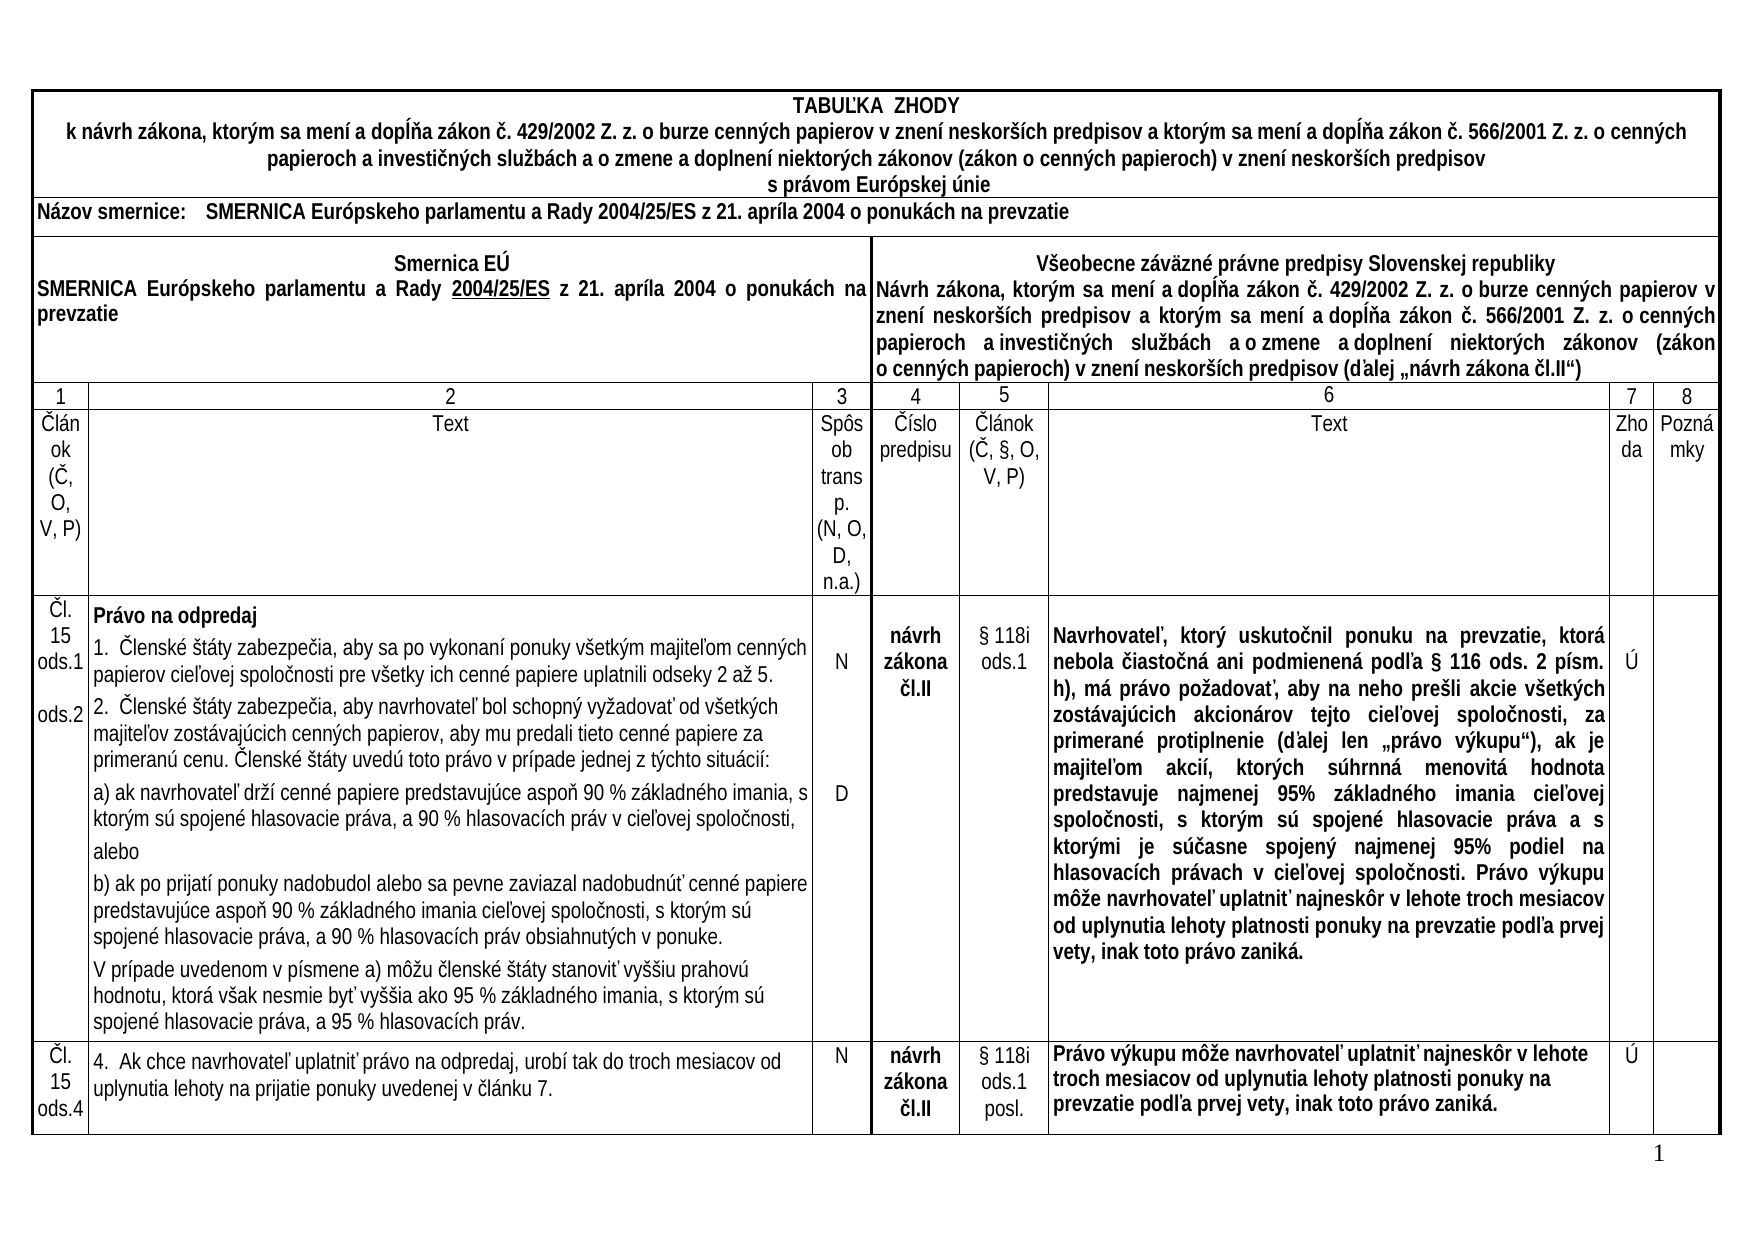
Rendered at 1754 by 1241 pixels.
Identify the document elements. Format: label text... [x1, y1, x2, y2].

table_cell Smernica EÚ SMERNICA Európskeho parlamentu a Rady 2004/25/ES z 21. apríla 2004 o ponukách na prevzatie [34, 237, 870, 382]
table_cell 7 [1610, 383, 1653, 409]
table_cell Text [89, 410, 812, 594]
table_cell SMERNICA Európskeho parlamentu a Rady 2004/25/ES z 21. apríla 2004 o ponukách na prevzatie [201, 198, 1718, 236]
table_cell § 118i ods.1 [960, 596, 1048, 1041]
table_cell 8 [1654, 383, 1718, 409]
table_cell 5 [960, 383, 1048, 409]
table_cell 1 [34, 383, 88, 409]
table_cell [1654, 1042, 1718, 1133]
table_cell Číslo predpisu [873, 410, 959, 594]
table_cell Navrhovateľ, ktorý uskutočnil ponuku na prevzatie, ktorá nebola čiastočná ani podmienená podľa § 116 ods. 2 písm. h), má právo požadovať, aby na neho prešli akcie všetkých zostávajúcich akcionárov tejto cieľovej spoločnosti, za primerané protiplnenie (ďalej len „právo výkupu“), ak je majiteľom akcií, ktorých súhrnná menovitá hodnota predstavuje najmenej 95% základného imania cieľovej spoločnosti, s ktorým sú spojené hlasovacie práva a s ktorými je súčasne spojený najmenej 95% podiel na hlasovacích právach v cieľovej spoločnosti. Právo výkupu môže navrhovateľ uplatniť najneskôr v lehote troch mesiacov od uplynutia lehoty platnosti ponuky na prevzatie podľa prvej vety, inak toto právo zaniká. [1049, 596, 1609, 1041]
table_cell [1654, 596, 1718, 1041]
table_cell Právo na odpredaj 1. Členské štáty zabezpečia, aby sa po vykonaní ponuky všetkým majiteľom cenných papierov cieľovej spoločnosti pre všetky ich cenné papiere uplatnili odseky 2 až 5. 2. Členské štáty zabezpečia, aby navrhovateľ bol schopný vyžadovať od všetkých majiteľov zostávajúcich cenných papierov, aby mu predali tieto cenné papiere za primeranú cenu. Členské štáty uvedú toto právo v prípade jednej z týchto situácií: a) ak navrhovateľ drží cenné papiere predstavujúce aspoň 90 % základného imania, s ktorým sú spojené hlasovacie práva, a 90 % hlasovacích práv v cieľovej spoločnosti, alebo b) ak po prijatí ponuky nadobudol alebo sa pevne zaviazal nadobudnúť cenné papiere predstavujúce aspoň 90 % základného imania cieľovej spoločnosti, s ktorým sú spojené hlasovacie práva, a 90 % hlasovacích práv obsiahnutých v ponuke. V prípade uvedenom v písmene a) môžu členské štáty stanoviť vyššiu prahovú hodnotu, ktorá však nesmie byť vyššia ako 95 % základného imania, s ktorým sú spojené hlasovacie práva, a 95 % hlasovacích práv. [89, 596, 812, 1041]
table_cell 6 [1049, 383, 1609, 409]
table_cell 3 [813, 383, 870, 409]
table_cell návrh zákona čl.II [873, 596, 959, 1041]
table_cell Text [1049, 410, 1609, 594]
table_cell Zhoda [1610, 410, 1653, 594]
table_cell Všeobecne záväzné právne predpisy Slovenskej republiky Návrh zákona, ktorým sa mení a dopĺňa zákon č. 429/2002 Z. z. o burze cenných papierov v znení neskorších predpisov a ktorým sa mení a dopĺňa zákon č. 566/2001 Z. z. o cenných papieroch a investičných službách a o zmene a doplnení niektorých zákonov (zákon o cenných papieroch) v znení neskorších predpisov (ďalej „návrh zákona čl.II“) [873, 237, 1718, 382]
table_cell návrh zákona čl.II [873, 1042, 959, 1133]
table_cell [89, 1042, 812, 1133]
table_cell Spôsob transp. (N, O, D, n.a.) [813, 410, 870, 594]
table_cell 4 [873, 383, 959, 409]
table_cell N D [813, 1042, 870, 1133]
table_cell Čl. 15 ods.1 ods.2 [34, 596, 88, 1041]
table_header TABUĽKA ZHODY k návrh zákona, ktorým sa mení a dopĺňa zákon č. 429/2002 Z. z. o burze cenných papierov v znení neskorších predpisov a ktorým sa mení a dopĺňa zákon č. 566/2001 Z. z. o cenných papieroch a investičných službách a o zmene a doplnení niektorých zákonov (zákon o cenných papieroch) v znení neskorších predpisov s právom Európskej únie [34, 92, 1718, 197]
table_cell 2 [89, 383, 812, 409]
table_cell Čl. 15 ods.4 ods.5 [34, 1042, 88, 1133]
table_cell Názov smernice: [34, 198, 201, 236]
table_cell Ú [1610, 596, 1653, 1041]
table_cell Poznámky [1654, 410, 1718, 594]
table_cell Článok (Č, O, V, P) [34, 410, 88, 594]
table_cell Ú [1610, 1042, 1653, 1133]
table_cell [960, 1042, 1048, 1133]
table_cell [1049, 1042, 1609, 1133]
table_cell N D [813, 596, 870, 1041]
table_cell Článok (Č, §, O, V, P) [960, 410, 1048, 594]
